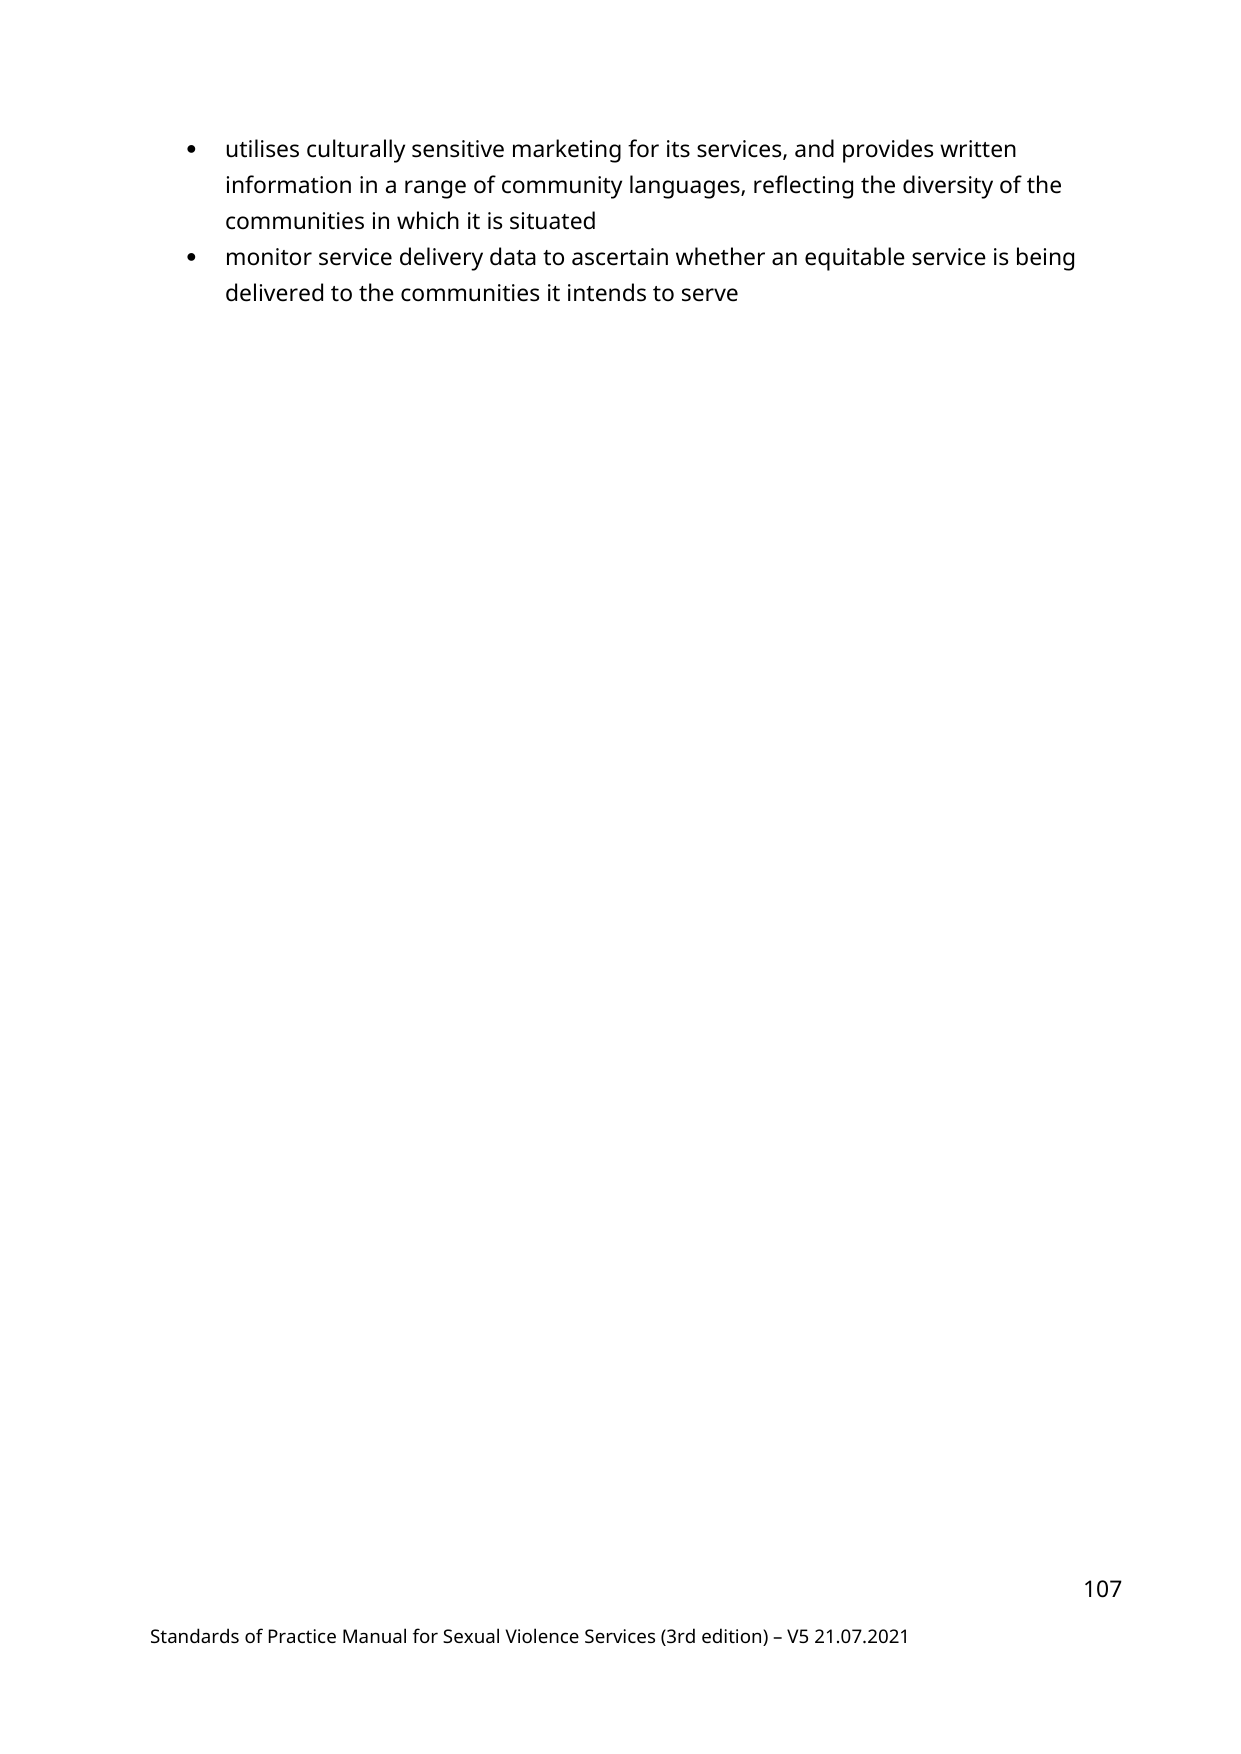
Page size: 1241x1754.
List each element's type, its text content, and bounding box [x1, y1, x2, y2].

list monitor service delivery data to ascertain whether an equitable service is being delivered to the communities it intends to serve [187, 241, 1122, 308]
list utilises culturally sensitive marketing for its services, and provides written information in a range of community languages, reflecting the diversity of the communities in which it is situated [187, 133, 1122, 236]
